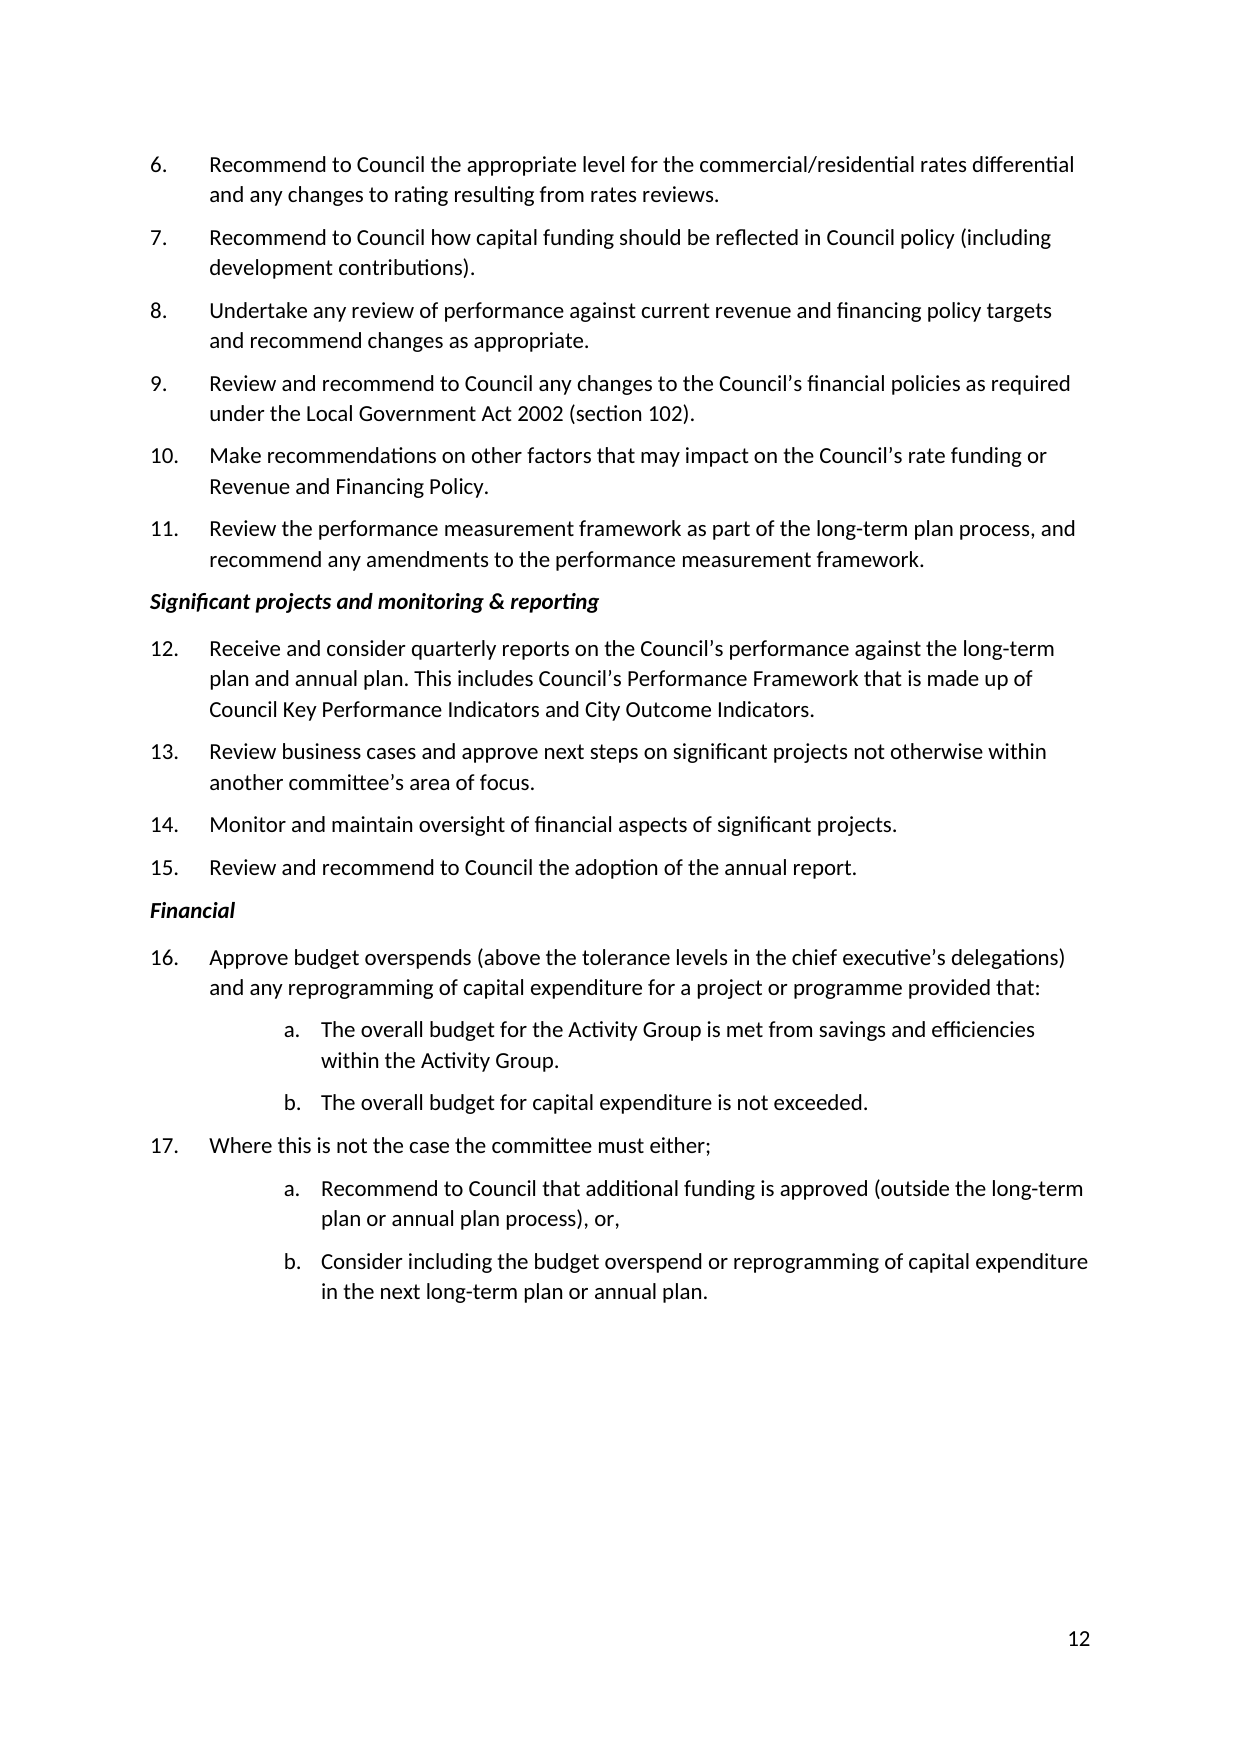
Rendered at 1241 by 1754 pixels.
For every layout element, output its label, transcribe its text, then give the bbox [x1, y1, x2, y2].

list The overall budget for capital expenditure is not exceeded. [283, 1088, 1090, 1117]
text Recommend to Council the appropriate level for the commercial/residential rates differential and any changes to rating resulting from rates reviews. [150, 150, 1090, 208]
subtitle Financial [150, 896, 1090, 924]
text Receive and consider quarterly reports on the Council’s performance against the long-term plan and annual plan. This includes Council’s Performance Framework that is made up of Council Key Performance Indicators and City Outcome Indicators. [150, 634, 1090, 723]
text Make recommendations on other factors that may impact on the Council’s rate funding or Revenue and Financing Policy. [150, 442, 1090, 500]
text Where this is not the case the committee must either; [150, 1131, 1090, 1159]
list Consider including the budget overspend or reprogramming of capital expenditure in the next long-term plan or annual plan. [283, 1247, 1090, 1305]
text Undertake any review of performance against current revenue and financing policy targets and recommend changes as appropriate. [150, 296, 1090, 354]
text Review and recommend to Council any changes to the Council’s financial policies as required under the Local Government Act 2002 (section 102). [150, 369, 1090, 427]
subtitle Significant projects and monitoring & reporting [150, 587, 1090, 616]
text Recommend to Council how capital funding should be reflected in Council policy (including development contributions). [150, 223, 1090, 281]
list Recommend to Council that additional funding is approved (outside the long-term plan or annual plan process), or, [283, 1174, 1090, 1232]
text Review business cases and approve next steps on significant projects not otherwise within another committee’s area of focus. [150, 737, 1090, 796]
list The overall budget for the Activity Group is met from savings and efficiencies within the Activity Group. [283, 1016, 1090, 1074]
text Review the performance measurement framework as part of the long-term plan process, and recommend any amendments to the performance measurement framework. [150, 514, 1090, 573]
text Review and recommend to Council the adoption of the annual report. [150, 853, 1090, 881]
text Approve budget overspends (above the tolerance levels in the chief executive’s delegations) and any reprogramming of capital expenditure for a project or programme provided that: [150, 943, 1090, 1001]
text Monitor and maintain oversight of financial aspects of significant projects. [150, 810, 1090, 838]
